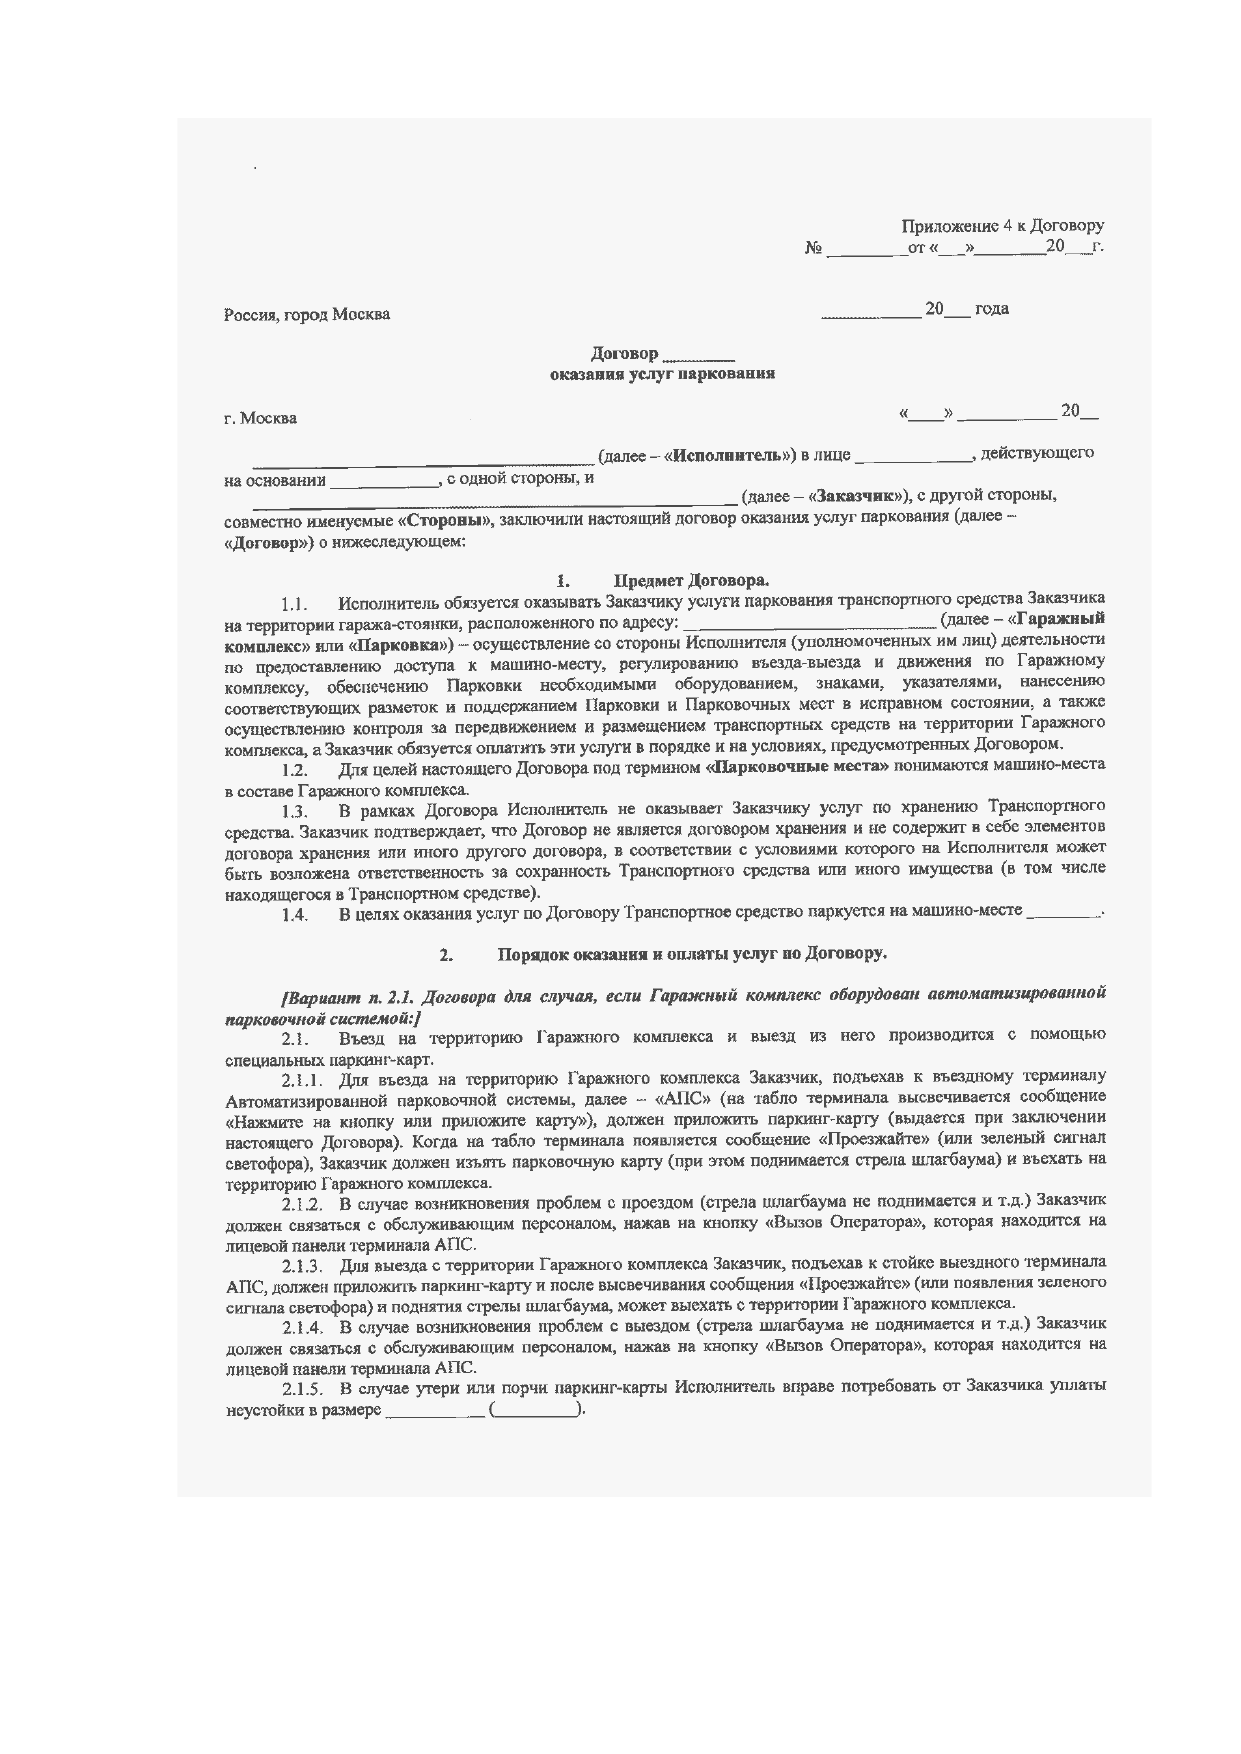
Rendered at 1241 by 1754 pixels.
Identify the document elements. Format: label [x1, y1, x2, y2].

picture [177, 118, 1152, 1497]
